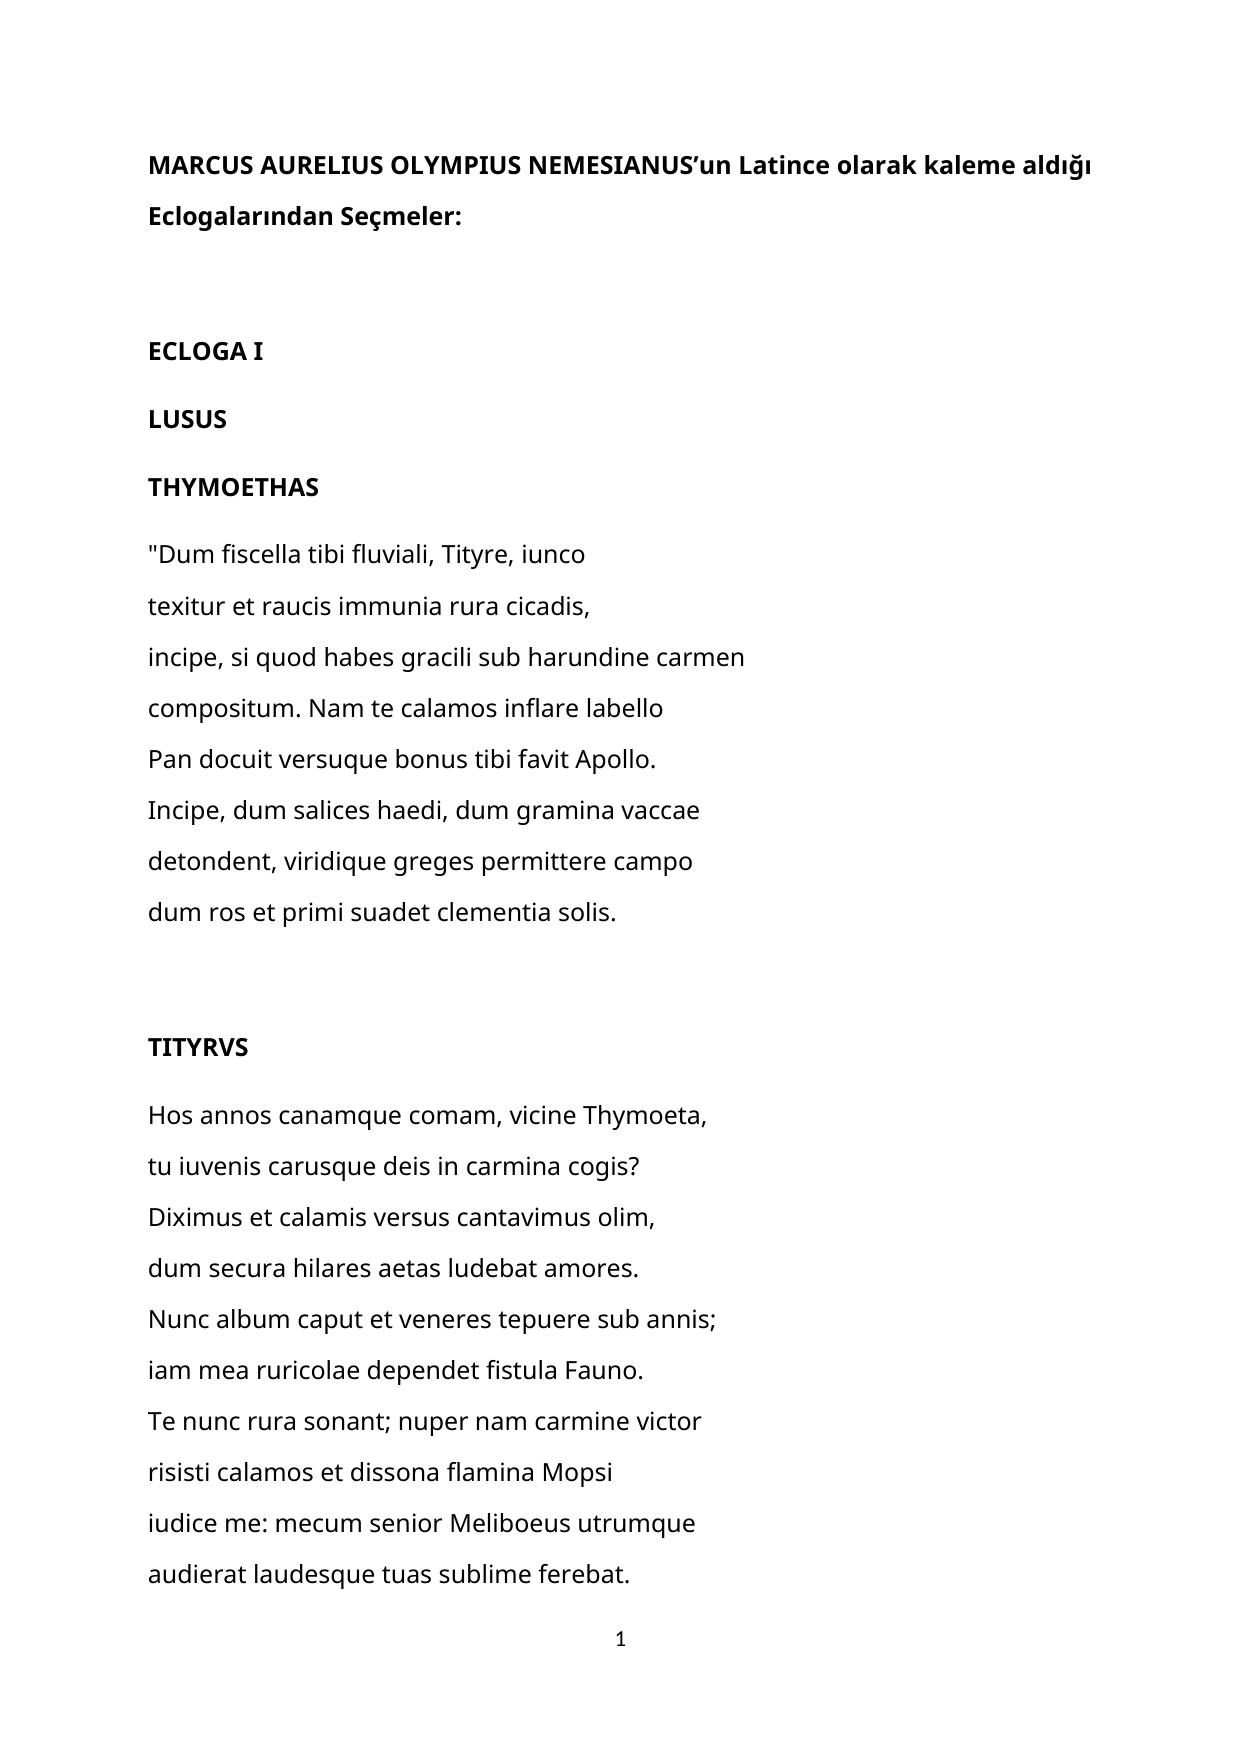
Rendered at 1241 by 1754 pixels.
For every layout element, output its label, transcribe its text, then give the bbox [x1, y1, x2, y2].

text "Dum fiscella tibi fluviali, Tityre, iunco texitur et raucis immunia rura cicadis, incipe, si quod habes gracili sub harundine carmen compositum. Nam te calamos inflare labello Pan docuit versuque bonus tibi favit Apollo. Incipe, dum salices haedi, dum gramina vaccae detondent, viridique greges permittere campo dum ros et primi suadet clementia solis. [148, 537, 1093, 928]
text LUSUS [148, 402, 1093, 436]
text THYMOETHAS [148, 469, 1093, 503]
text TITYRVS [148, 1030, 1093, 1064]
text ECLOGA I [148, 334, 1093, 368]
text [148, 1098, 1093, 1591]
text MARCUS AURELIUS OLYMPIUS NEMESIANUS’un Latince olarak kaleme aldığı Eclogalarından Seçmeler: [148, 148, 1093, 233]
